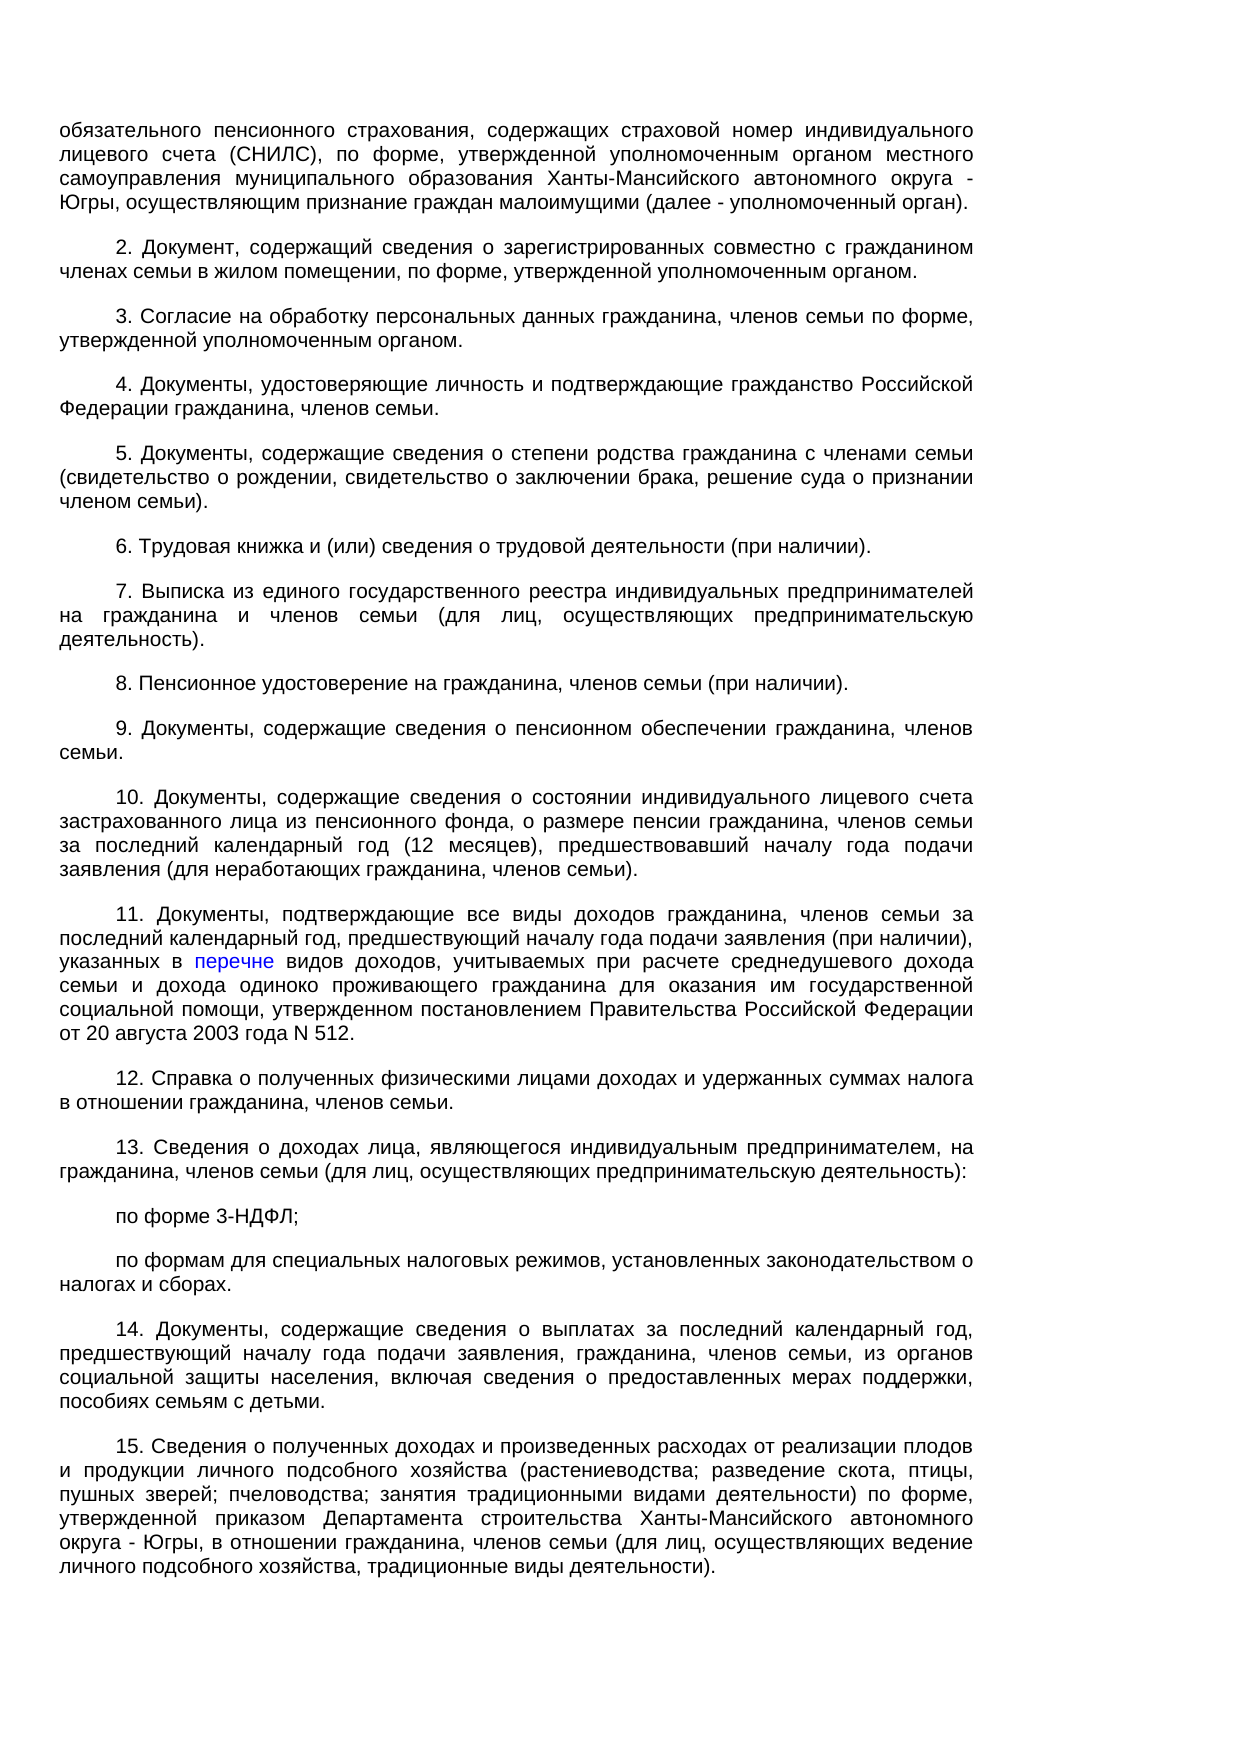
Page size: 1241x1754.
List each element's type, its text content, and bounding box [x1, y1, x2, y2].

text 4. Документы, удостоверяющие личность и подтверждающие гражданство Российской Федерации гражданина, членов семьи. [59, 372, 974, 420]
text 14. Документы, содержащие сведения о выплатах за последний календарный год, предшествующий началу года подачи заявления, гражданина, членов семьи, из органов социальной защиты населения, включая сведения о предоставленных мерах поддержки, пособиях семьям с детьми. [59, 1317, 974, 1413]
text 7. Выписка из единого государственного реестра индивидуальных предпринимателей на гражданина и членов семьи (для лиц, осуществляющих предпринимательскую деятельность). [59, 578, 974, 650]
text 12. Справка о полученных физическими лицами доходах и удержанных суммах налога в отношении гражданина, членов семьи. [59, 1066, 974, 1114]
text 8. Пенсионное удостоверение на гражданина, членов семьи (при наличии). [59, 671, 974, 695]
text 3. Согласие на обработку персональных данных гражданина, членов семьи по форме, утвержденной уполномоченным органом. [59, 303, 974, 351]
text 13. Сведения о доходах лица, являющегося индивидуальным предпринимателем, на гражданина, членов семьи (для лиц, осуществляющих предпринимательскую деятельность): [59, 1135, 974, 1183]
text по форме 3-НДФЛ; [59, 1203, 974, 1227]
text 5. Документы, содержащие сведения о степени родства гражданина с членами семьи (свидетельство о рождении, свидетельство о заключении брака, решение суда о признании членом семьи). [59, 441, 974, 513]
text 9. Документы, содержащие сведения о пенсионном обеспечении гражданина, членов семьи. [59, 716, 974, 764]
text 6. Трудовая книжка и (или) сведения о трудовой деятельности (при наличии). [59, 534, 974, 558]
text 2. Документ, содержащий сведения о зарегистрированных совместно с гражданином членах семьи в жилом помещении, по форме, утвержденной уполномоченным органом. [59, 235, 974, 283]
text по формам для специальных налоговых режимов, установленных законодательством о налогах и сборах. [59, 1248, 974, 1296]
text 15. Сведения о полученных доходах и произведенных расходах от реализации плодов и продукции личного подсобного хозяйства (растениеводства; разведение скота, птицы, пушных зверей; пчеловодства; занятия традиционными видами деятельности) по форме, утвержденной приказом Департамента строительства Ханты-Мансийского автономного округа - Югры, в отношении гражданина, членов семьи (для лиц, осуществляющих ведение личного подсобного хозяйства, традиционные виды деятельности). [59, 1434, 974, 1577]
text 10. Документы, содержащие сведения о состоянии индивидуального лицевого счета застрахованного лица из пенсионного фонда, о размере пенсии гражданина, членов семьи за последний календарный год (12 месяцев), предшествовавший началу года подачи заявления (для неработающих гражданина, членов семьи). [59, 785, 974, 881]
text 11. Документы, подтверждающие все виды доходов гражданина, членов семьи за последний календарный год, предшествующий началу года подачи заявления (при наличии), указанных в перечне видов доходов, учитываемых при расчете среднедушевого дохода семьи и дохода одиноко проживающего гражданина для оказания им государственной социальной помощи, утвержденном постановлением Правительства Российской Федерации от 20 августа 2003 года N 512. [59, 901, 974, 1045]
